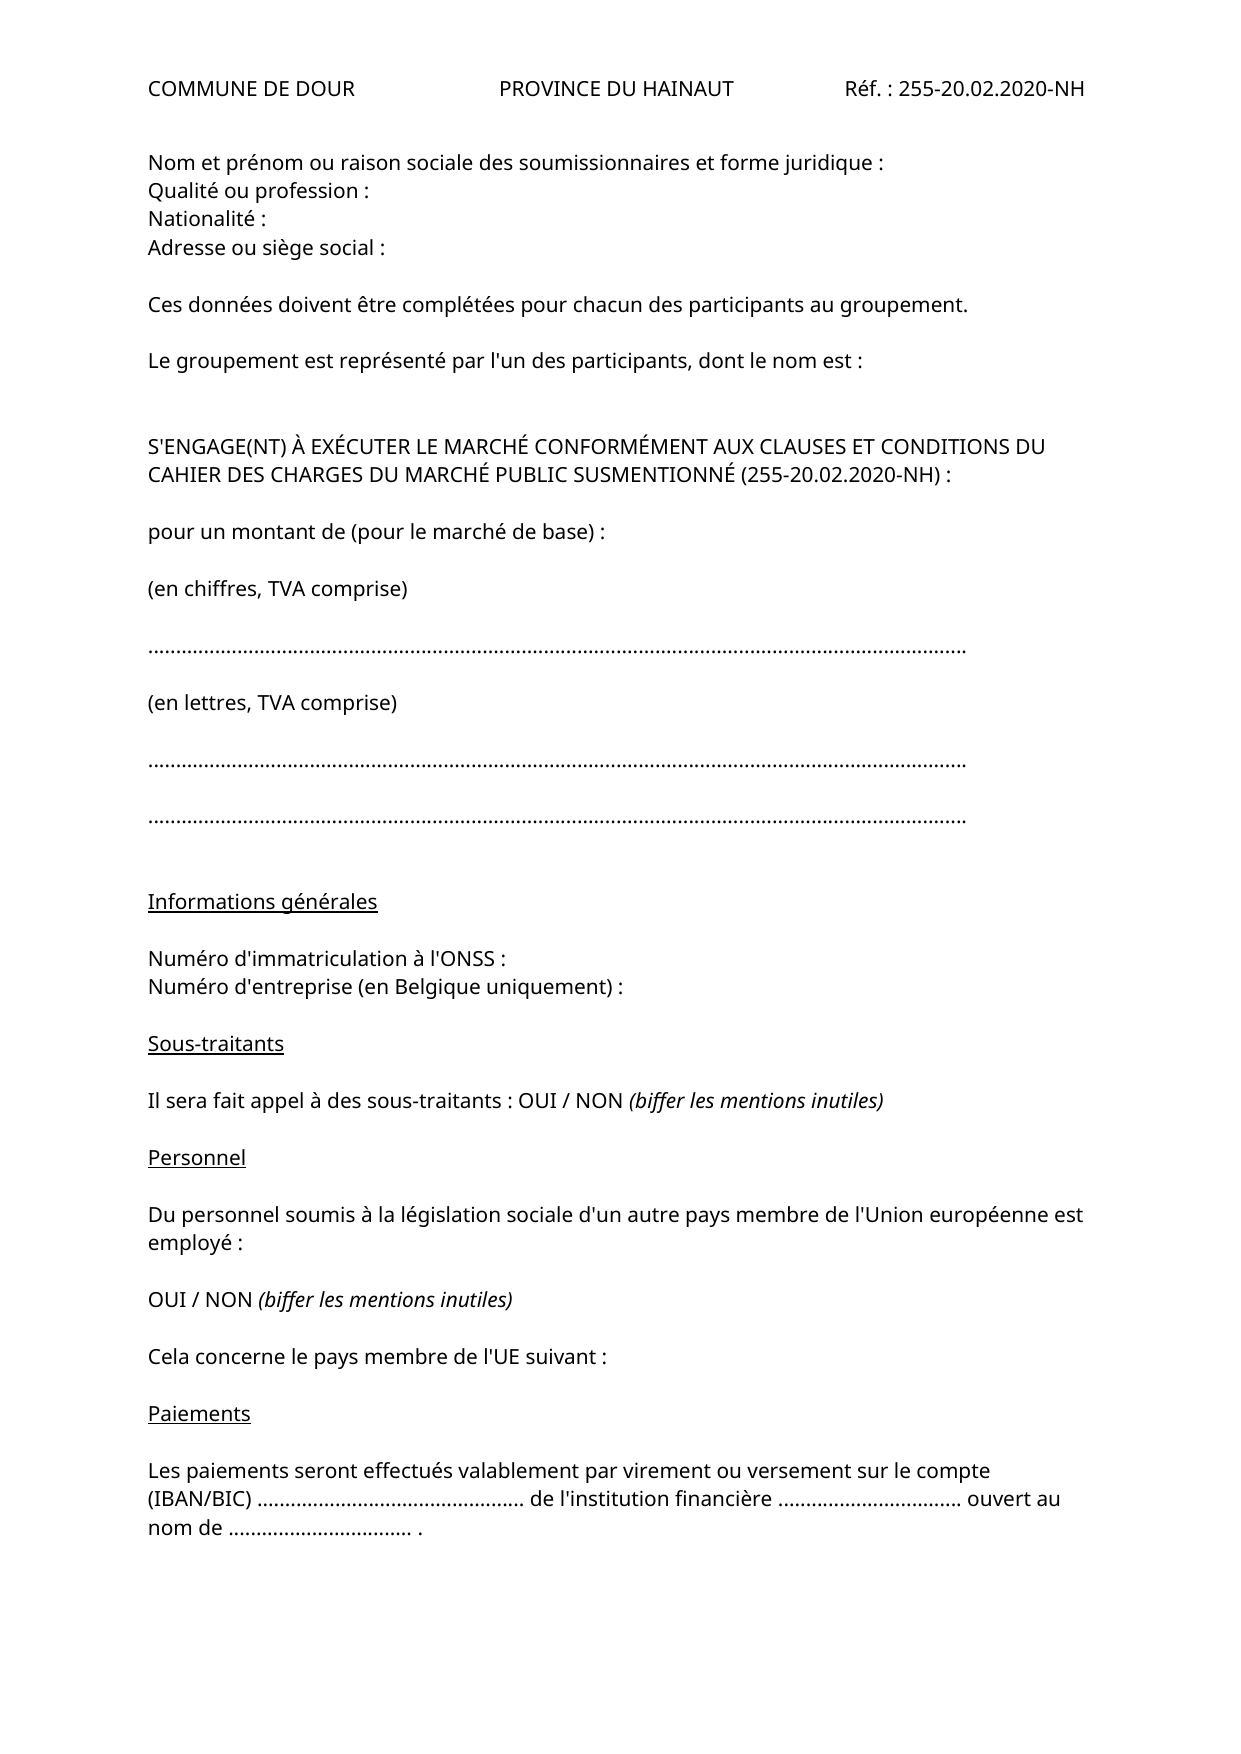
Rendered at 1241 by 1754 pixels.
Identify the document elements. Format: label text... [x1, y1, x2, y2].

text Du personnel soumis à la législation sociale d'un autre pays membre de l'Union européenne est employé : [148, 1200, 1093, 1257]
text ................................................................................................................................................... [148, 631, 1093, 659]
text Le groupement est représenté par l'un des participants, dont le nom est : [148, 347, 1093, 375]
text Il sera fait appel à des sous-traitants : OUI / NON (biffer les mentions inutiles) [148, 1086, 1093, 1114]
text S'ENGAGE(NT) À EXÉCUTER LE MARCHÉ CONFORMÉMENT AUX CLAUSES ET CONDITIONS DU CAHIER DES CHARGES DU MARCHÉ PUBLIC SUSMENTIONNÉ (255-20.02.2020-NH) : [148, 403, 1093, 489]
text Nationalité : [148, 204, 1093, 233]
text Numéro d'immatriculation à l'ONSS : Numéro d'entreprise (en Belgique uniquement) : [148, 944, 1093, 1001]
text Les paiements seront effectués valablement par virement ou versement sur le compte (IBAN/BIC) ................................................ de l'institution financière ................................. ouvert au nom de ................................. . [148, 1456, 1093, 1541]
text pour un montant de (pour le marché de base) : [148, 517, 1093, 546]
text Nom et prénom ou raison sociale des soumissionnaires et forme juridique : [148, 148, 1093, 176]
text Cela concerne le pays membre de l'UE suivant : [148, 1342, 1093, 1370]
text Ces données doivent être complétées pour chacun des participants au groupement. [148, 290, 1093, 318]
text ................................................................................................................................................... [148, 745, 1093, 773]
text (en lettres, TVA comprise) [148, 688, 1093, 716]
text Paiements [148, 1399, 1093, 1427]
text ................................................................................................................................................... [148, 802, 1093, 830]
text Sous-traitants [148, 1029, 1093, 1058]
text (en chiffres, TVA comprise) [148, 574, 1093, 603]
text Personnel [148, 1143, 1093, 1171]
text OUI / NON (biffer les mentions inutiles) [148, 1285, 1093, 1313]
text Adresse ou siège social : [148, 233, 1093, 261]
text Informations générales [148, 887, 1093, 915]
text Qualité ou profession : [148, 176, 1093, 204]
